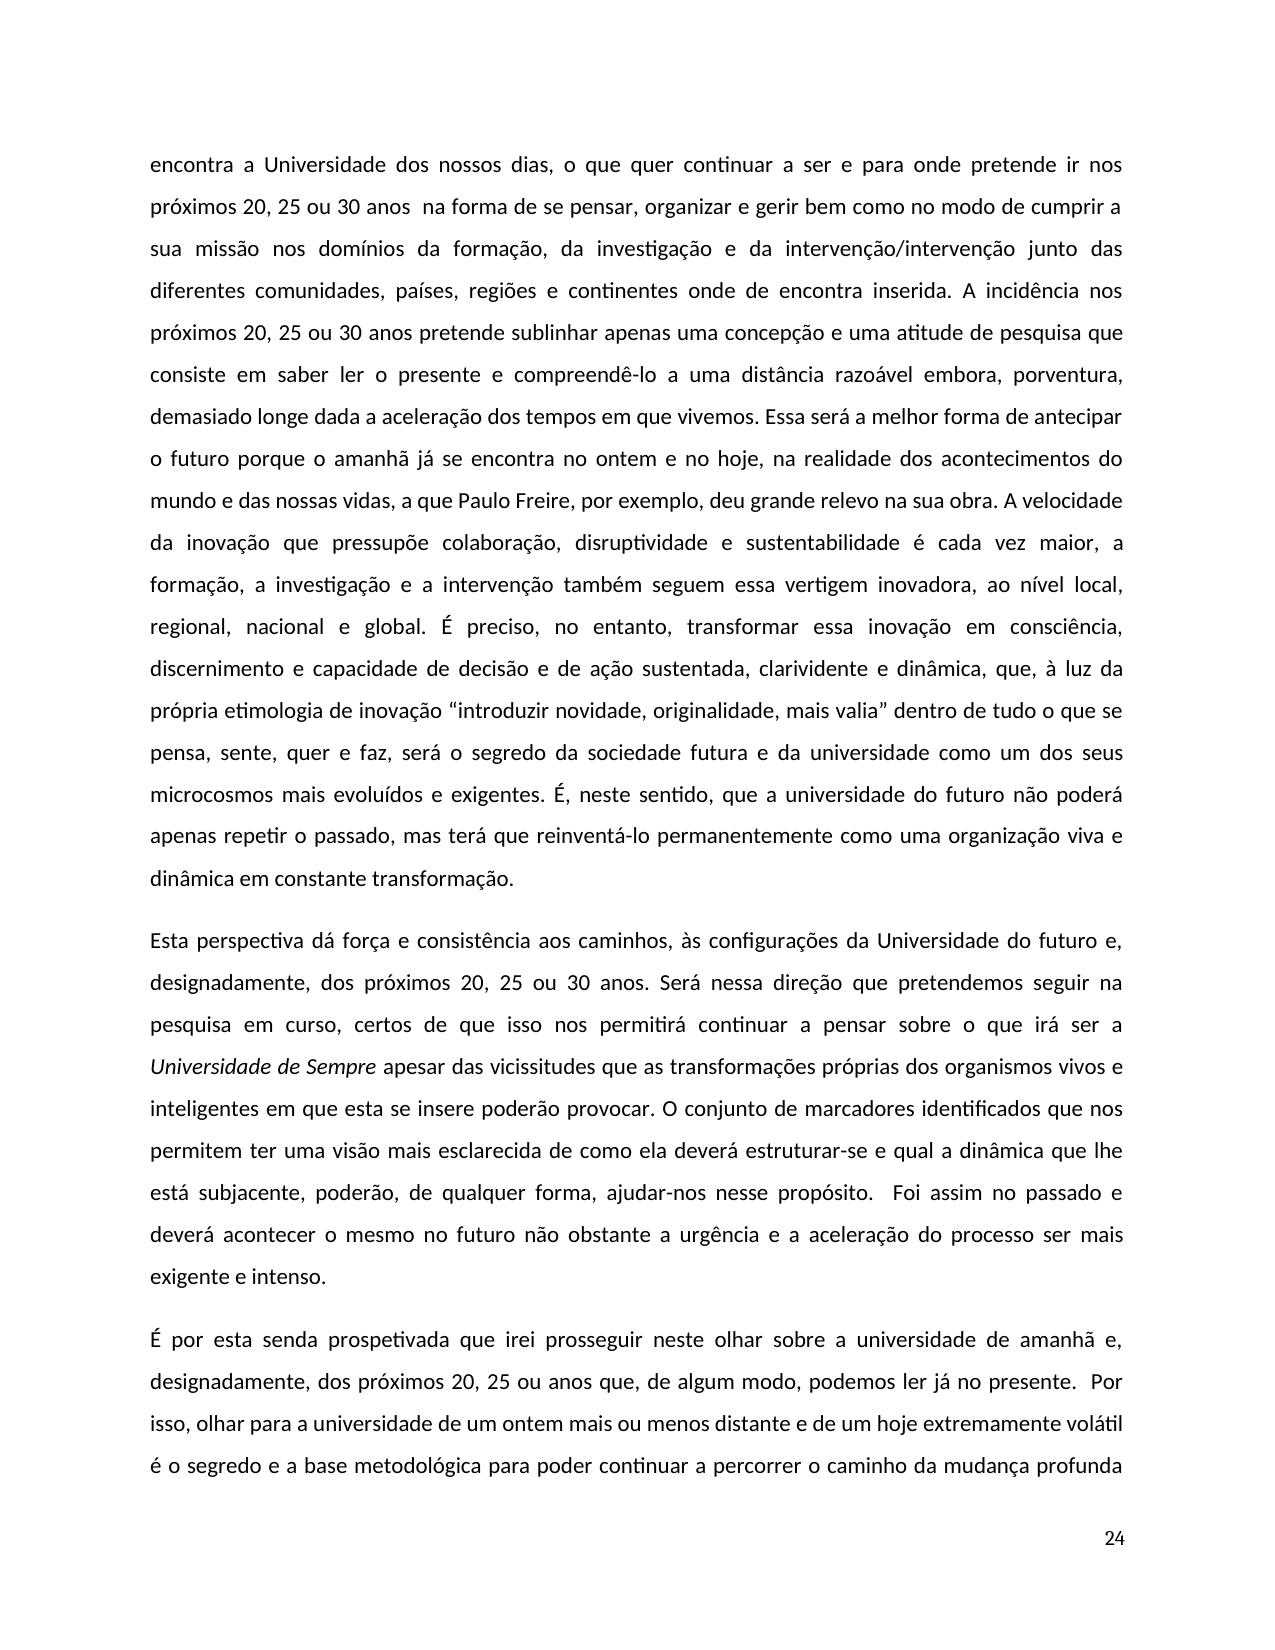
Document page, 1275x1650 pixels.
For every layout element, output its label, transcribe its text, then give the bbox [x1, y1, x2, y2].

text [150, 1325, 1125, 1479]
text Esta perspectiva dá força e consistência aos caminhos, às configurações da Universidade do futuro e, designadamente, dos próximos 20, 25 ou 30 anos. Será nessa direção que pretendemos seguir na pesquisa em curso, certos de que isso nos permitirá continuar a pensar sobre o que irá ser a Universidade de Sempre apesar das vicissitudes que as transformações próprias dos organismos vivos e inteligentes em que esta se insere poderão provocar. O conjunto de marcadores identificados que nos permitem ter uma visão mais esclarecida de como ela deverá estruturar-se e qual a dinâmica que lhe está subjacente, poderão, de qualquer forma, ajudar-nos nesse propósito. Foi assim no passado e deverá acontecer o mesmo no futuro não obstante a urgência e a aceleração do processo ser mais exigente e intenso. [150, 926, 1125, 1290]
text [150, 150, 1125, 892]
